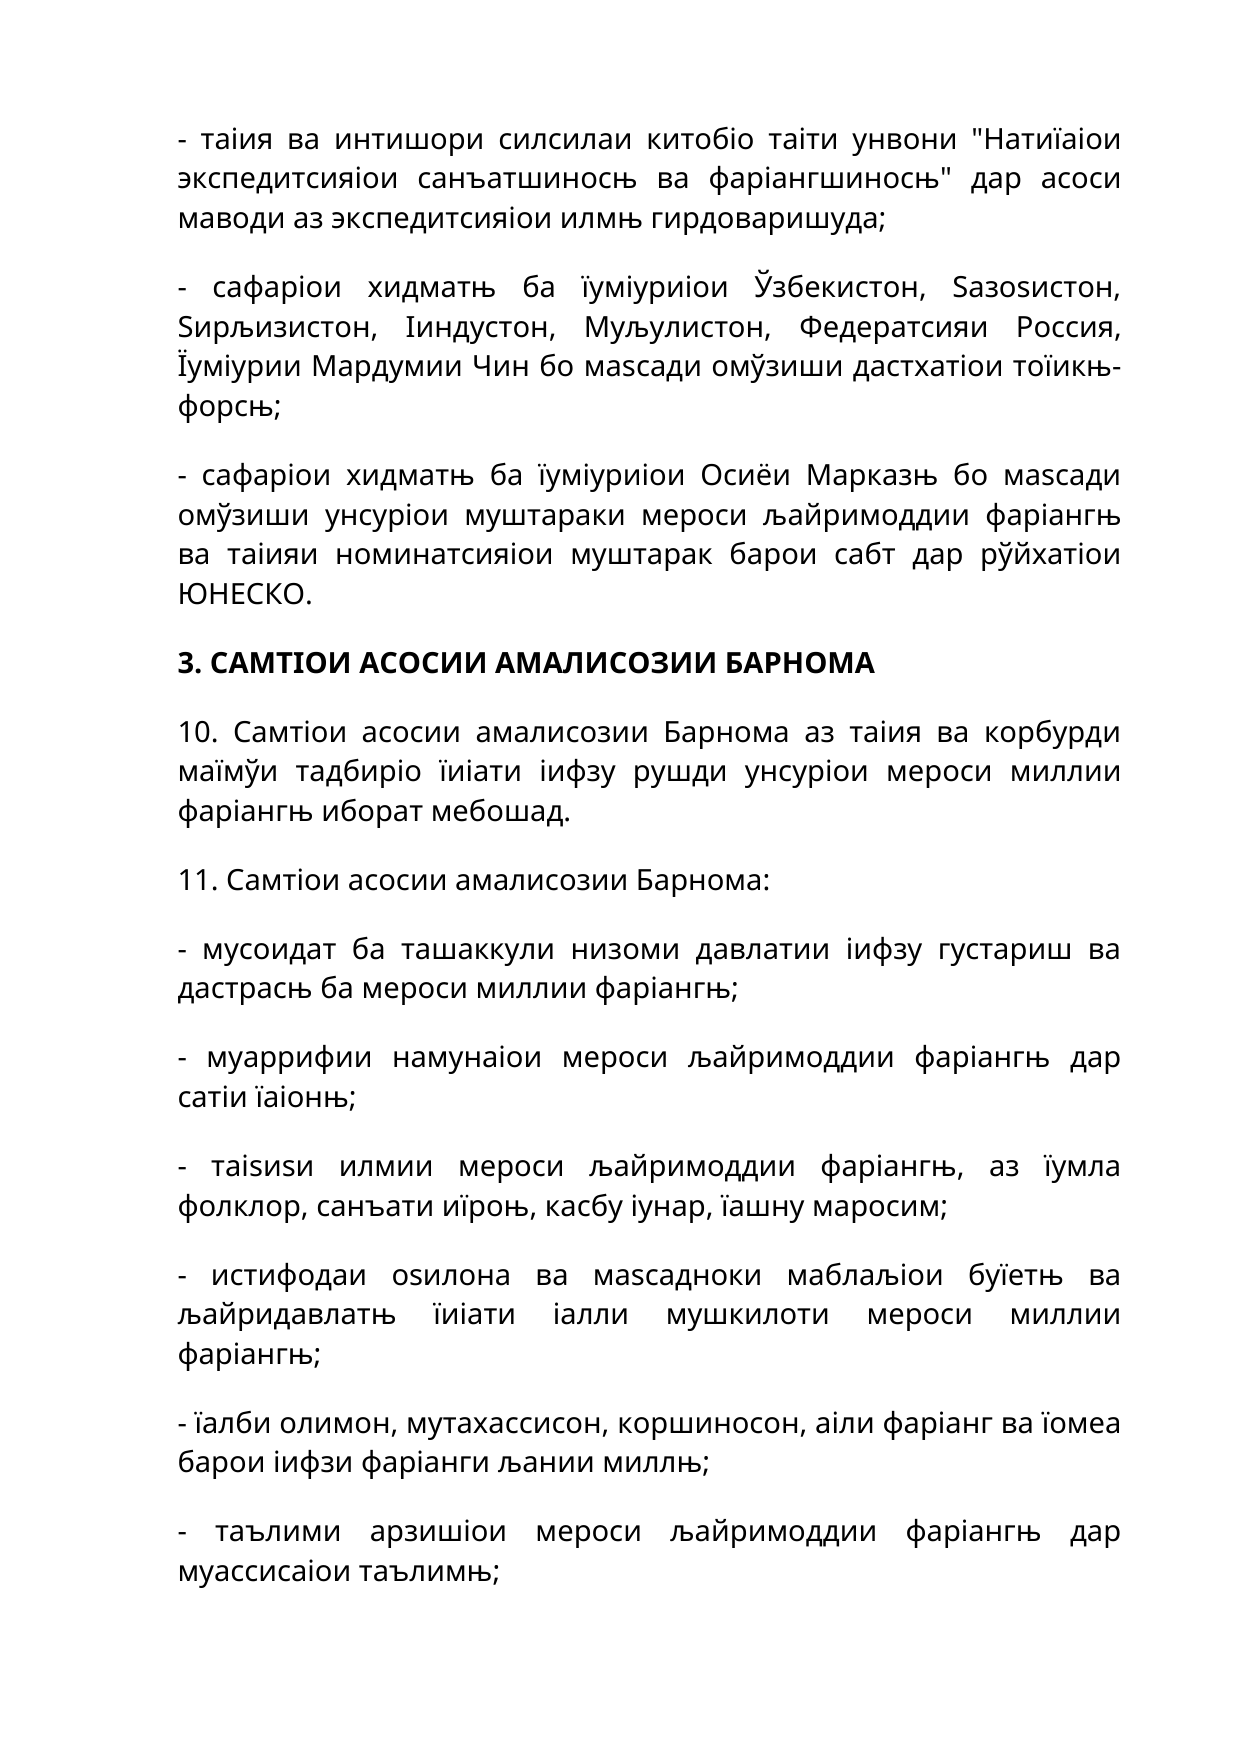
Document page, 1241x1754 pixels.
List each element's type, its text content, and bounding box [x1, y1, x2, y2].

text - сафаріои хидматњ ба їуміуриіои Осиёи Марказњ бо маѕсади омўзиши унсуріои муштараки мероси љайримоддии фаріангњ ва таіияи номинатсияіои муштарак барои сабт дар рўйхатіои ЮНЕСКО. [177, 454, 1122, 613]
text 3. САМТІОИ АСОСИИ АМАЛИСОЗИИ БАРНОМА [177, 642, 1122, 682]
text - таълими арзишіои мероси љайримоддии фаріангњ дар муассисаіои таълимњ; [177, 1511, 1122, 1590]
text - таіѕиѕи илмии мероси љайримоддии фаріангњ, аз їумла фолклор, санъати иїроњ, касбу іунар, їашну маросим; [177, 1145, 1122, 1224]
text 10. Самтіои асосии амалисозии Барнома аз таіия ва корбурди маїмўи тадбиріо їиіати іифзу рушди унсуріои мероси миллии фаріангњ иборат мебошад. [177, 711, 1122, 830]
text - їалби олимон, мутахассисон, коршиносон, аіли фаріанг ва їомеа барои іифзи фаріанги љании миллњ; [177, 1402, 1122, 1481]
text 11. Самтіои асосии амалисозии Барнома: [177, 859, 1122, 899]
text - таіия ва интишори силсилаи китобіо таіти унвони "Натиїаіои экспедитсияіои санъатшиносњ ва фаріангшиносњ" дар асоси маводи аз экспедитсияіои илмњ гирдоваришуда; [177, 118, 1122, 237]
text - мусоидат ба ташаккули низоми давлатии іифзу густариш ва дастрасњ ба мероси миллии фаріангњ; [177, 928, 1122, 1007]
text - истифодаи оѕилона ва маѕсадноки маблаљіои буїетњ ва љайридавлатњ їиіати іалли мушкилоти мероси миллии фаріангњ; [177, 1254, 1122, 1373]
text - сафаріои хидматњ ба їуміуриіои Ўзбекистон, Ѕазоѕистон, Ѕирљизистон, Іиндустон, Муљулистон, Федератсияи Россия, Їуміурии Мардумии Чин бо маѕсади омўзиши дастхатіои тоїикњ-форсњ; [177, 266, 1122, 425]
text - муаррифии намунаіои мероси љайримоддии фаріангњ дар сатіи їаіонњ; [177, 1037, 1122, 1116]
